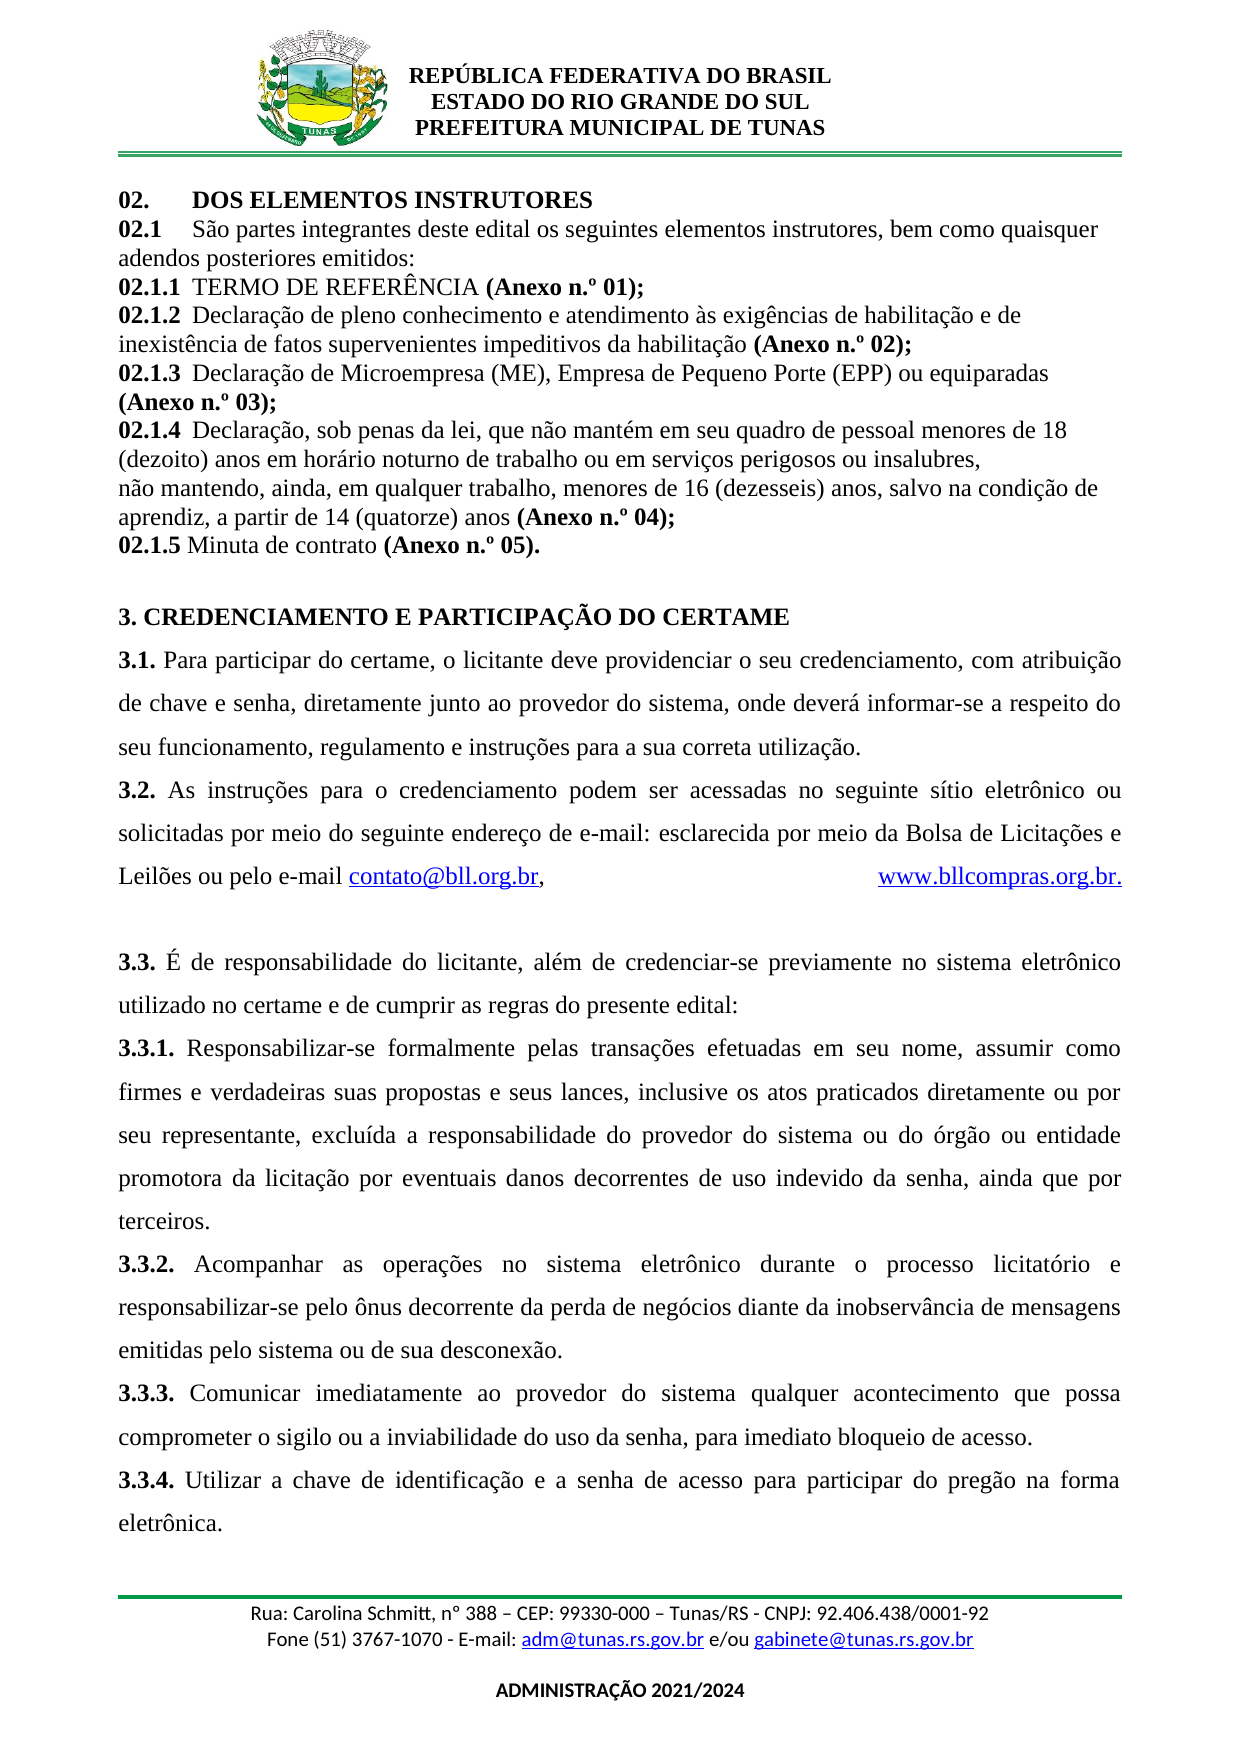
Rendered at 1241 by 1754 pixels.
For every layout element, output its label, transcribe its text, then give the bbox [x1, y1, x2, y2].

text 3.3. É de responsabilidade do licitante, além de credenciar-se previamente no sistema eletrônico utilizado no certame e de cumprir as regras do presente edital: [118, 947, 1122, 1019]
text 3.3.1. Responsabilizar-se formalmente pelas transações efetuadas em seu nome, assumir como firmes e verdadeiras suas propostas e seus lances, inclusive os atos praticados diretamente ou por seu representante, excluída a responsabilidade do provedor do sistema ou do órgão ou entidade promotora da licitação por eventuais danos decorrentes de uso indevido da senha, ainda que por terceiros. [118, 1033, 1122, 1235]
text 02.1.1 TERMO DE REFERÊNCIA (Anexo n.º 01); [118, 272, 1122, 300]
text 02.1.4 Declaração, sob penas da lei, que não mantém em seu quadro de pessoal menores de 18 (dezoito) anos em horário noturno de trabalho ou em serviços perigosos ou insalubres, [118, 415, 1122, 473]
text 02. DOS ELEMENTOS INSTRUTORES [118, 185, 1122, 214]
text 3.1. Para participar do certame, o licitante deve providenciar o seu credenciamento, com atribuição de chave e senha, diretamente junto ao provedor do sistema, onde deverá informar-se a respeito do seu funcionamento, regulamento e instruções para a sua correta utilização. [118, 645, 1122, 760]
picture [256, 30, 388, 146]
text 3.3.3. Comunicar imediatamente ao provedor do sistema qualquer acontecimento que possa comprometer o sigilo ou a inviabilidade do uso da senha, para imediato bloqueio de acesso. [118, 1378, 1122, 1450]
text 3.3.4. Utilizar a chave de identificação e a senha de acesso para participar do pregão na forma eletrônica. [118, 1465, 1122, 1537]
text 02.1.3 Declaração de Microempresa (ME), Empresa de Pequeno Porte (EPP) ou equiparadas (Anexo n.º 03); [118, 358, 1122, 415]
text 3. CREDENCIAMENTO E PARTICIPAÇÃO DO CERTAME [118, 602, 1122, 631]
text 3.2. As instruções para o credenciamento podem ser acessadas no seguinte sítio eletrônico ou solicitadas por meio do seguinte endereço de e-mail: esclarecida por meio da Bolsa de Licitações e Leilões ou pelo e-mail contato@bll.org.br, www.bllcompras.org.br. [118, 775, 1122, 933]
text 02.1 São partes integrantes deste edital os seguintes elementos instrutores, bem como quaisquer adendos posteriores emitidos: [118, 214, 1122, 272]
text 3.3.2. Acompanhar as operações no sistema eletrônico durante o processo licitatório e responsabilizar-se pelo ônus decorrente da perda de negócios diante da inobservância de mensagens emitidas pelo sistema ou de sua desconexão. [118, 1249, 1122, 1364]
text não mantendo, ainda, em qualquer trabalho, menores de 16 (dezesseis) anos, salvo na condição de aprendiz, a partir de 14 (quatorze) anos (Anexo n.º 04); [118, 473, 1122, 530]
text 02.1.5 Minuta de contrato (Anexo n.º 05). [118, 530, 1122, 559]
text 02.1.2 Declaração de pleno conhecimento e atendimento às exigências de habilitação e de inexistência de fatos supervenientes impeditivos da habilitação (Anexo n.º 02); [118, 300, 1122, 358]
